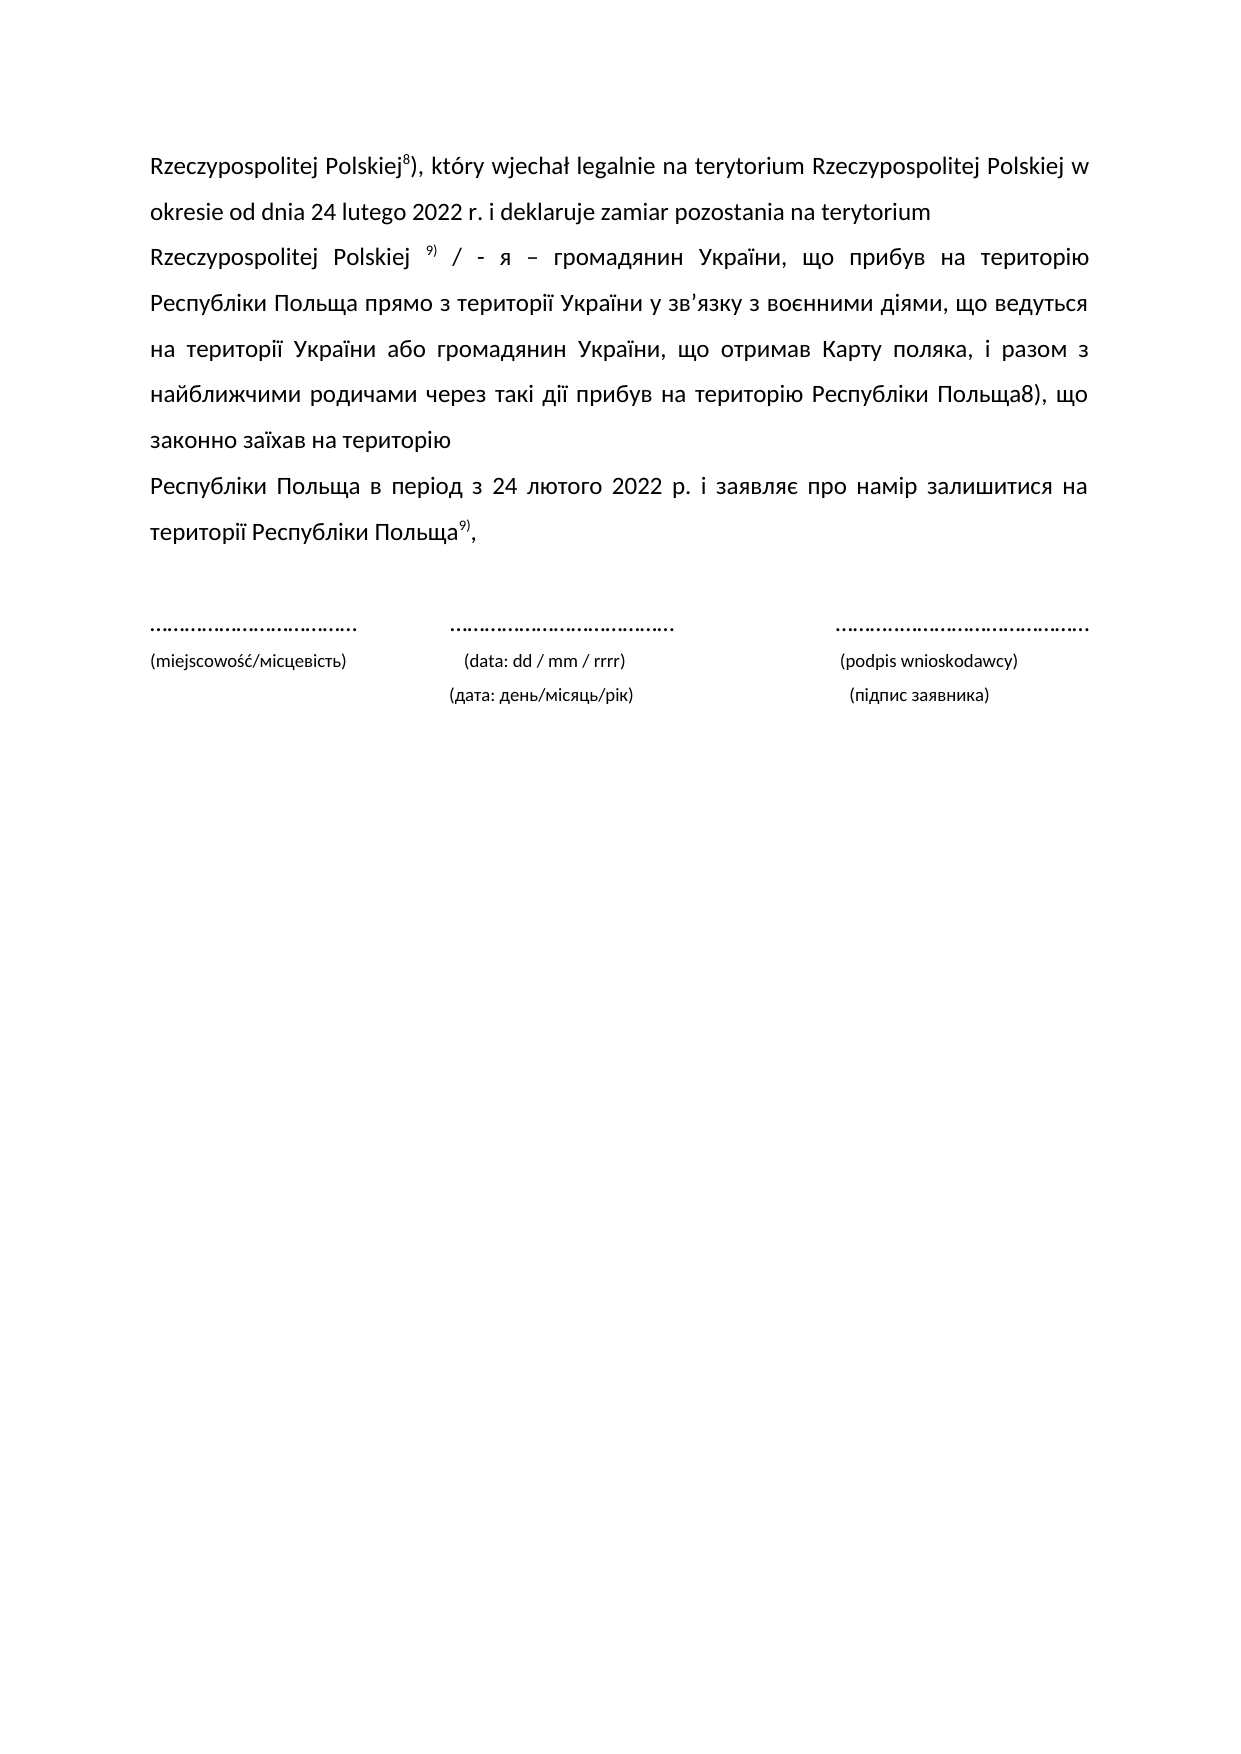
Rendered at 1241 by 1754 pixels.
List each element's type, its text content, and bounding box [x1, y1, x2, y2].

text Rzeczypospolitej Polskiej), który wjechał legalnie na terytorium Rzeczypospolitej Polskiej w okresie od dnia 24 lutego 2022 r. i deklaruje zamiar pozostania na terytorium [150, 150, 1090, 226]
text ……………………………… ………………………………… ………..…………………………… (miejscowość/місцевість) (data: dd / mm / rrrr) (podpis wnioskodawcy) (дата: день/місяць/рік) (підпис заявника) [150, 607, 1090, 707]
text Rzeczypospolitej Polskiej ) / - я – громадянин України, що прибув на територію Республіки Польща прямо з території України у зв’язку з воєнними діями, що ведуться на території України або громадянин України, що отримав Карту поляка, і разом з найближчими родичами через такі дії прибув на територію Республіки Польща8), що законно заїхав на територію [150, 241, 1090, 455]
text Республіки Польща в період з 24 лютого 2022 р. і заявляє про намір залишитися на території Республіки Польща9), [150, 470, 1090, 546]
